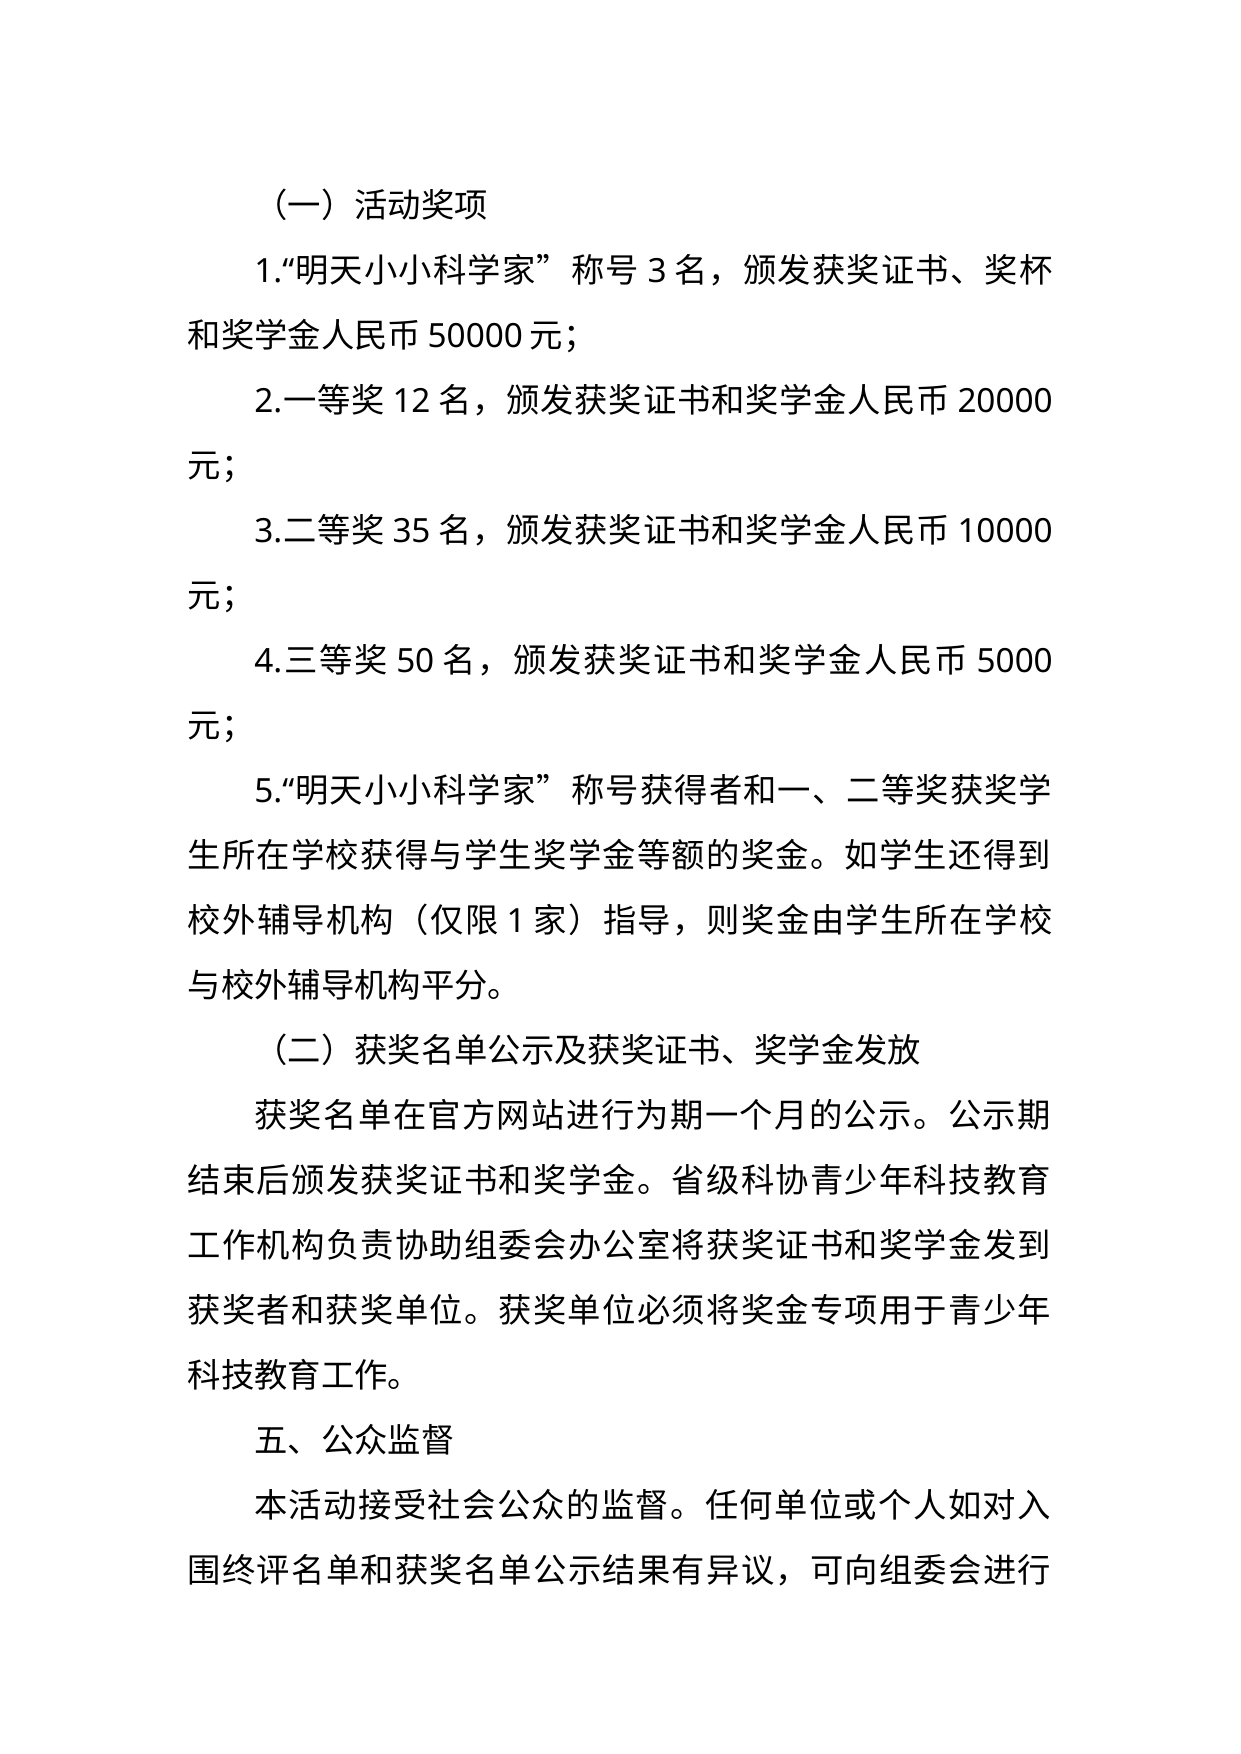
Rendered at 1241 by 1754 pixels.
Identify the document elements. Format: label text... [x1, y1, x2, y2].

text 获奖名单在官方网站进行为期一个月的公示。公示期结束后颁发获奖证书和奖学金。省级科协青少年科技教育工作机构负责协助组委会办公室将获奖证书和奖学金发到获奖者和获奖单位。获奖单位必须将奖金专项用于青少年科技教育工作。 [187, 1072, 1053, 1397]
text 4.三等奖50名，颁发获奖证书和奖学金人民币5000元； [187, 617, 1053, 747]
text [187, 1462, 1053, 1592]
text 2.一等奖12名，颁发获奖证书和奖学金人民币20000元； [187, 357, 1053, 487]
text 3.二等奖35名，颁发获奖证书和奖学金人民币10000元； [187, 487, 1053, 617]
text 5.“明天小小科学家”称号获得者和一、二等奖获奖学生所在学校获得与学生奖学金等额的奖金。如学生还得到校外辅导机构（仅限1家）指导，则奖金由学生所在学校与校外辅导机构平分。 [187, 747, 1053, 1007]
text （二）获奖名单公示及获奖证书、奖学金发放 [187, 1007, 1053, 1072]
text 1.“明天小小科学家”称号3名，颁发获奖证书、奖杯和奖学金人民币50000元； [187, 227, 1053, 357]
text （一）活动奖项 [187, 162, 1053, 227]
text 五、公众监督 [187, 1397, 1053, 1462]
